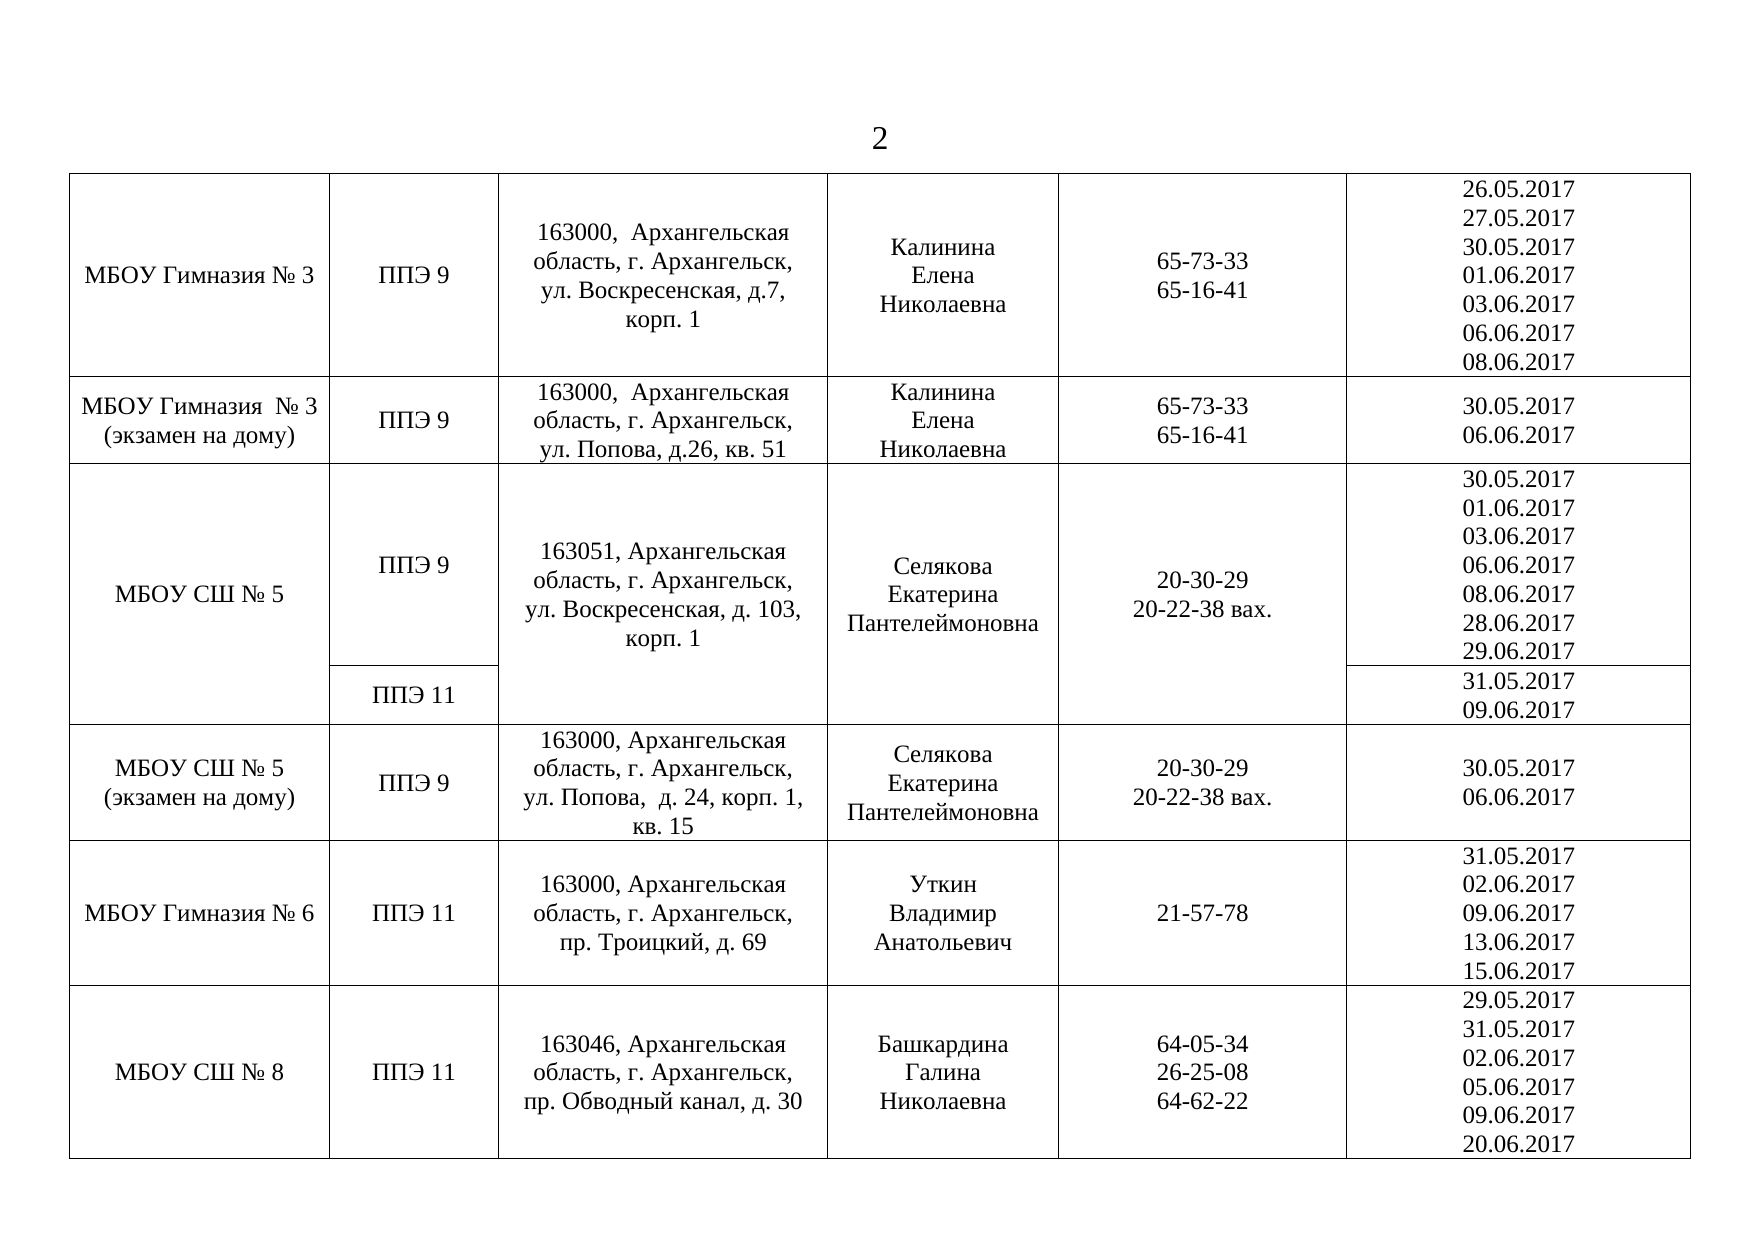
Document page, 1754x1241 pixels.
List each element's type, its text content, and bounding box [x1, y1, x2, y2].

table_cell 31.05.2017 02.06.2017 09.06.2017 13.06.2017 15.06.2017 [1347, 841, 1690, 984]
table_cell 20-30-29 20-22-38 вах. [1059, 464, 1346, 724]
table_cell МБОУ СШ № 5 (экзамен на дому) [70, 725, 329, 840]
table_cell 163051, Архангельская область, г. Архангельск, ул. Воскресенская, д. 103, корп. 1 [499, 464, 827, 724]
text 2 [118, 118, 1642, 157]
table_cell ППЭ 9 [330, 725, 498, 840]
table_cell 31.05.2017 09.06.2017 [1347, 666, 1690, 724]
table_cell МБОУ Гимназия № 6 [70, 841, 329, 984]
table_cell 64-05-34 26-25-08 64-62-22 [1059, 986, 1346, 1158]
table_cell МБОУ Гимназия № 3 (экзамен на дому) [70, 377, 329, 463]
table_header ППЭ 9 [330, 174, 498, 376]
table_cell ППЭ 11 [330, 666, 498, 724]
table_cell Селякова Екатерина Пантелеймоновна [828, 464, 1058, 724]
table_cell ППЭ 11 [330, 841, 498, 984]
table_cell ППЭ 11 [330, 986, 498, 1158]
table_cell 65-73-33 65-16-41 [1059, 377, 1346, 463]
table_cell Башкардина Галина Николаевна [828, 986, 1058, 1158]
table_header 163000, Архангельская область, г. Архангельск, ул. Воскресенская, д.7, корп. 1 [499, 174, 827, 376]
table_cell ППЭ 9 [330, 464, 498, 665]
table_cell 20-30-29 20-22-38 вах. [1059, 725, 1346, 840]
table_cell 163000, Архангельская область, г. Архангельск, ул. Попова, д. 24, корп. 1, кв. 15 [499, 725, 827, 840]
table_header 65-73-33 65-16-41 [1059, 174, 1346, 376]
table_cell Селякова Екатерина Пантелеймоновна [828, 725, 1058, 840]
table_cell Калинина Елена Николаевна [828, 377, 1058, 463]
table_cell 29.05.2017 31.05.2017 02.06.2017 05.06.2017 09.06.2017 20.06.2017 [1347, 986, 1690, 1158]
table_header МБОУ Гимназия № 3 [70, 174, 329, 376]
table_cell 163046, Архангельская область, г. Архангельск, пр. Обводный канал, д. 30 [499, 986, 827, 1158]
table_header 26.05.2017 27.05.2017 30.05.2017 01.06.2017 03.06.2017 06.06.2017 08.06.2017 [1347, 174, 1690, 376]
table_cell 30.05.2017 06.06.2017 [1347, 377, 1690, 463]
table_cell МБОУ СШ № 5 [70, 464, 329, 724]
table_cell 30.05.2017 01.06.2017 03.06.2017 06.06.2017 08.06.2017 28.06.2017 29.06.2017 [1347, 464, 1690, 665]
table_cell 163000, Архангельская область, г. Архангельск, пр. Троицкий, д. 69 [499, 841, 827, 984]
table_cell 21-57-78 [1059, 841, 1346, 984]
table_cell МБОУ СШ № 8 [70, 986, 329, 1158]
table_cell ППЭ 9 [330, 377, 498, 463]
table_cell Уткин Владимир Анатольевич [828, 841, 1058, 984]
table_cell 30.05.2017 06.06.2017 [1347, 725, 1690, 840]
table_cell 163000, Архангельская область, г. Архангельск, ул. Попова, д.26, кв. 51 [499, 377, 827, 463]
table_header Калинина Елена Николаевна [828, 174, 1058, 376]
